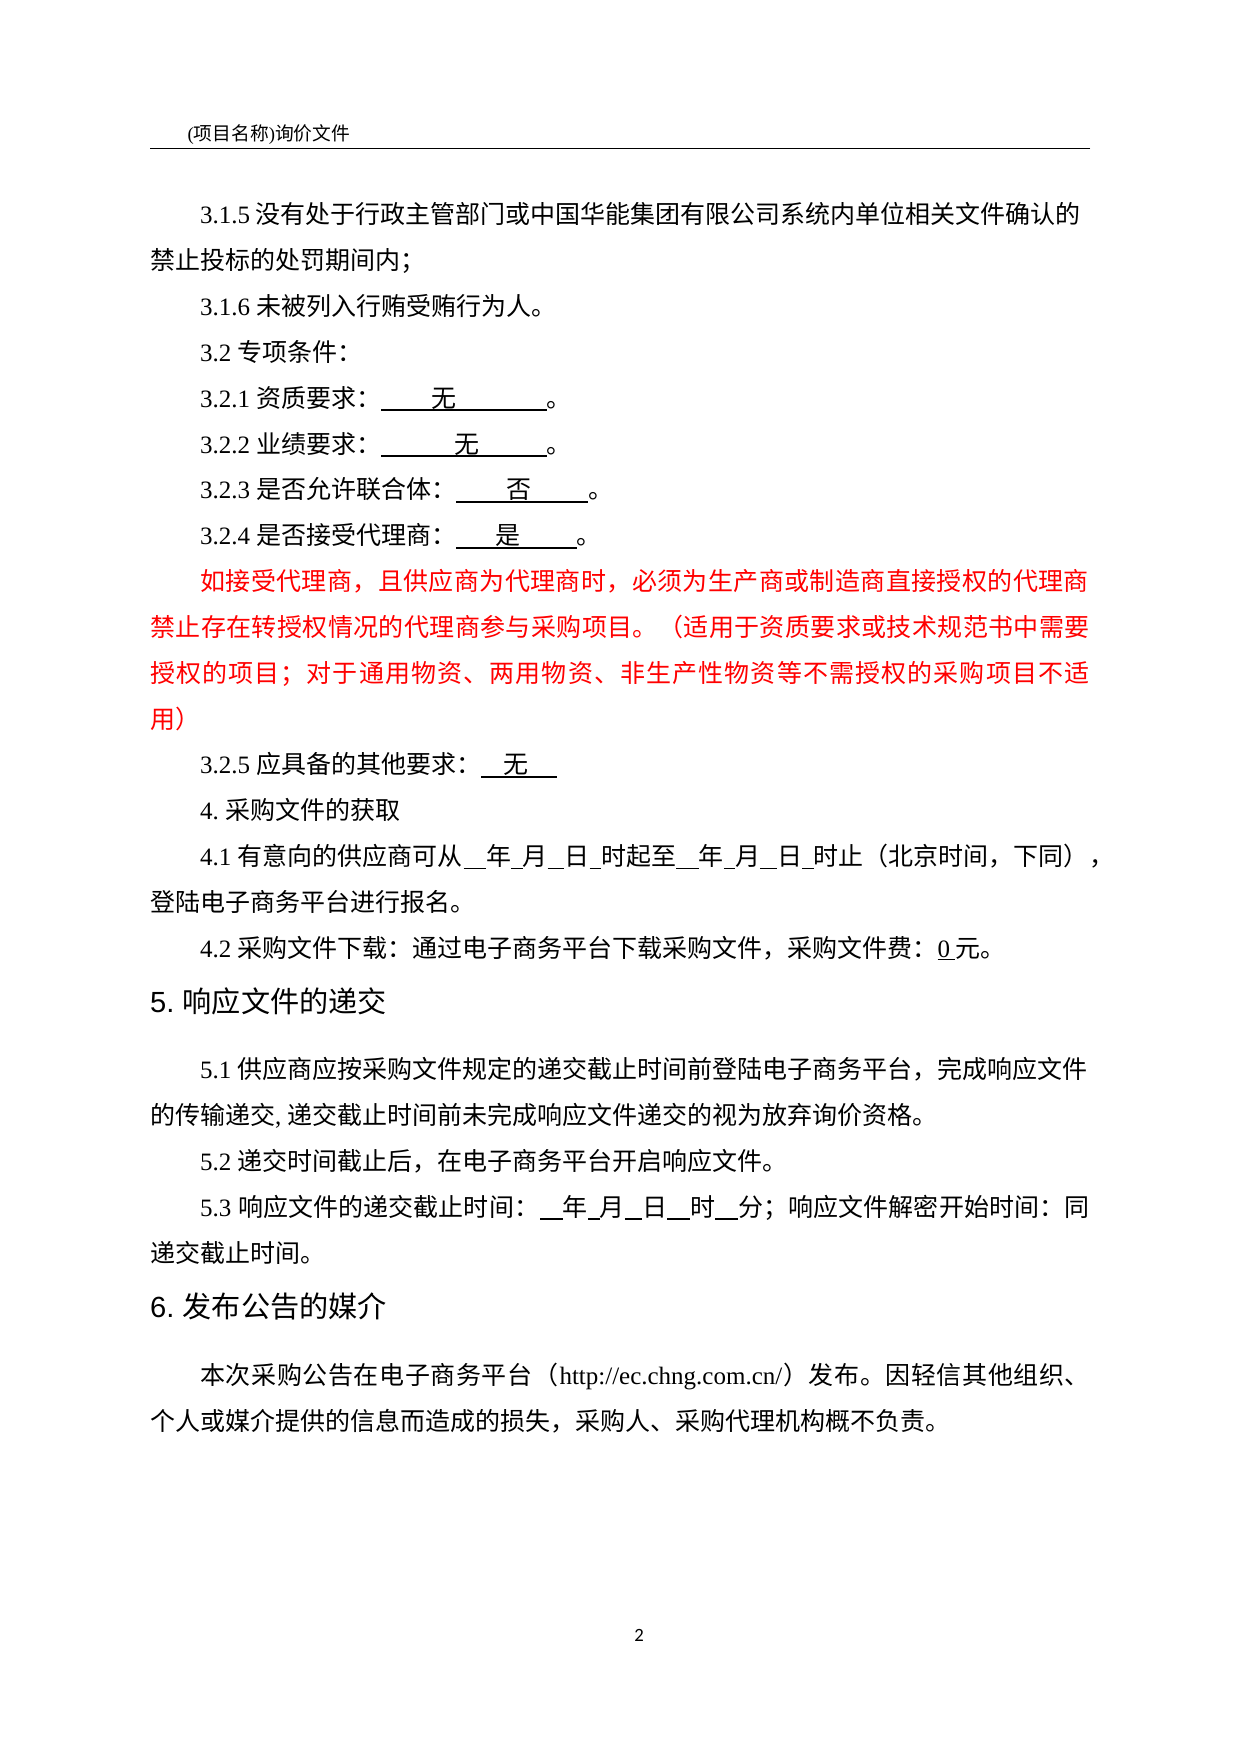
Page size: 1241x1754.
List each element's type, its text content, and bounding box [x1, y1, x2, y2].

text 4. 采购文件的获取 [150, 783, 1090, 829]
text 3.2.1 资质要求： 无 。 [150, 371, 1090, 416]
text 3.2.4 是否接受代理商： 是 。 [150, 508, 1090, 554]
text 3.2.5 应具备的其他要求： 无 [150, 737, 1090, 783]
subtitle 6. 发布公告的媒介 [150, 1284, 1090, 1326]
text 3.2.3 是否允许联合体： 否 。 [150, 462, 1090, 508]
text 3.2.2 业绩要求： 无 。 [150, 416, 1090, 462]
text 本次采购公告在电子商务平台（http://ec.chng.com.cn/）发布。因轻信其他组织、个人或媒介提供的信息而造成的损失，采购人、采购代理机构概不负责。 [150, 1347, 1090, 1439]
subtitle 5. 响应文件的递交 [150, 979, 1090, 1021]
text 5.3 响应文件的递交截止时间： 年 月 日 时 分；响应文件解密开始时间：同递交截止时间。 [150, 1180, 1090, 1271]
text 3.1.5没有处于行政主管部门或中国华能集团有限公司系统内单位相关文件确认的禁止投标的处罚期间内； [150, 187, 1090, 279]
text 3.1.6 未被列入行贿受贿行为人。 [150, 279, 1090, 325]
text 4.2 采购文件下载：通过电子商务平台下载采购文件，采购文件费：0元。 [150, 921, 1090, 966]
text 5.1 供应商应按采购文件规定的递交截止时间前登陆电子商务平台，完成响应文件的传输递交, 递交截止时间前未完成响应文件递交的视为放弃询价资格。 [150, 1042, 1090, 1134]
text 4.1 有意向的供应商可从 年 月 日 时起至 年 月 日 时止（北京时间，下同），登陆电子商务平台进行报名。 [150, 829, 1090, 921]
text 3.2 专项条件： [150, 325, 1090, 371]
text 5.2 递交时间截止后，在电子商务平台开启响应文件。 [150, 1134, 1090, 1180]
text 如接受代理商，且供应商为代理商时，必须为生产商或制造商直接授权的代理商，禁止存在转授权情况的代理商参与采购项目。（适用于资质要求或技术规范书中需要授权的项目；对于通用物资、两用物资、非生产性物资等不需授权的采购项目不适用） [150, 554, 1090, 737]
